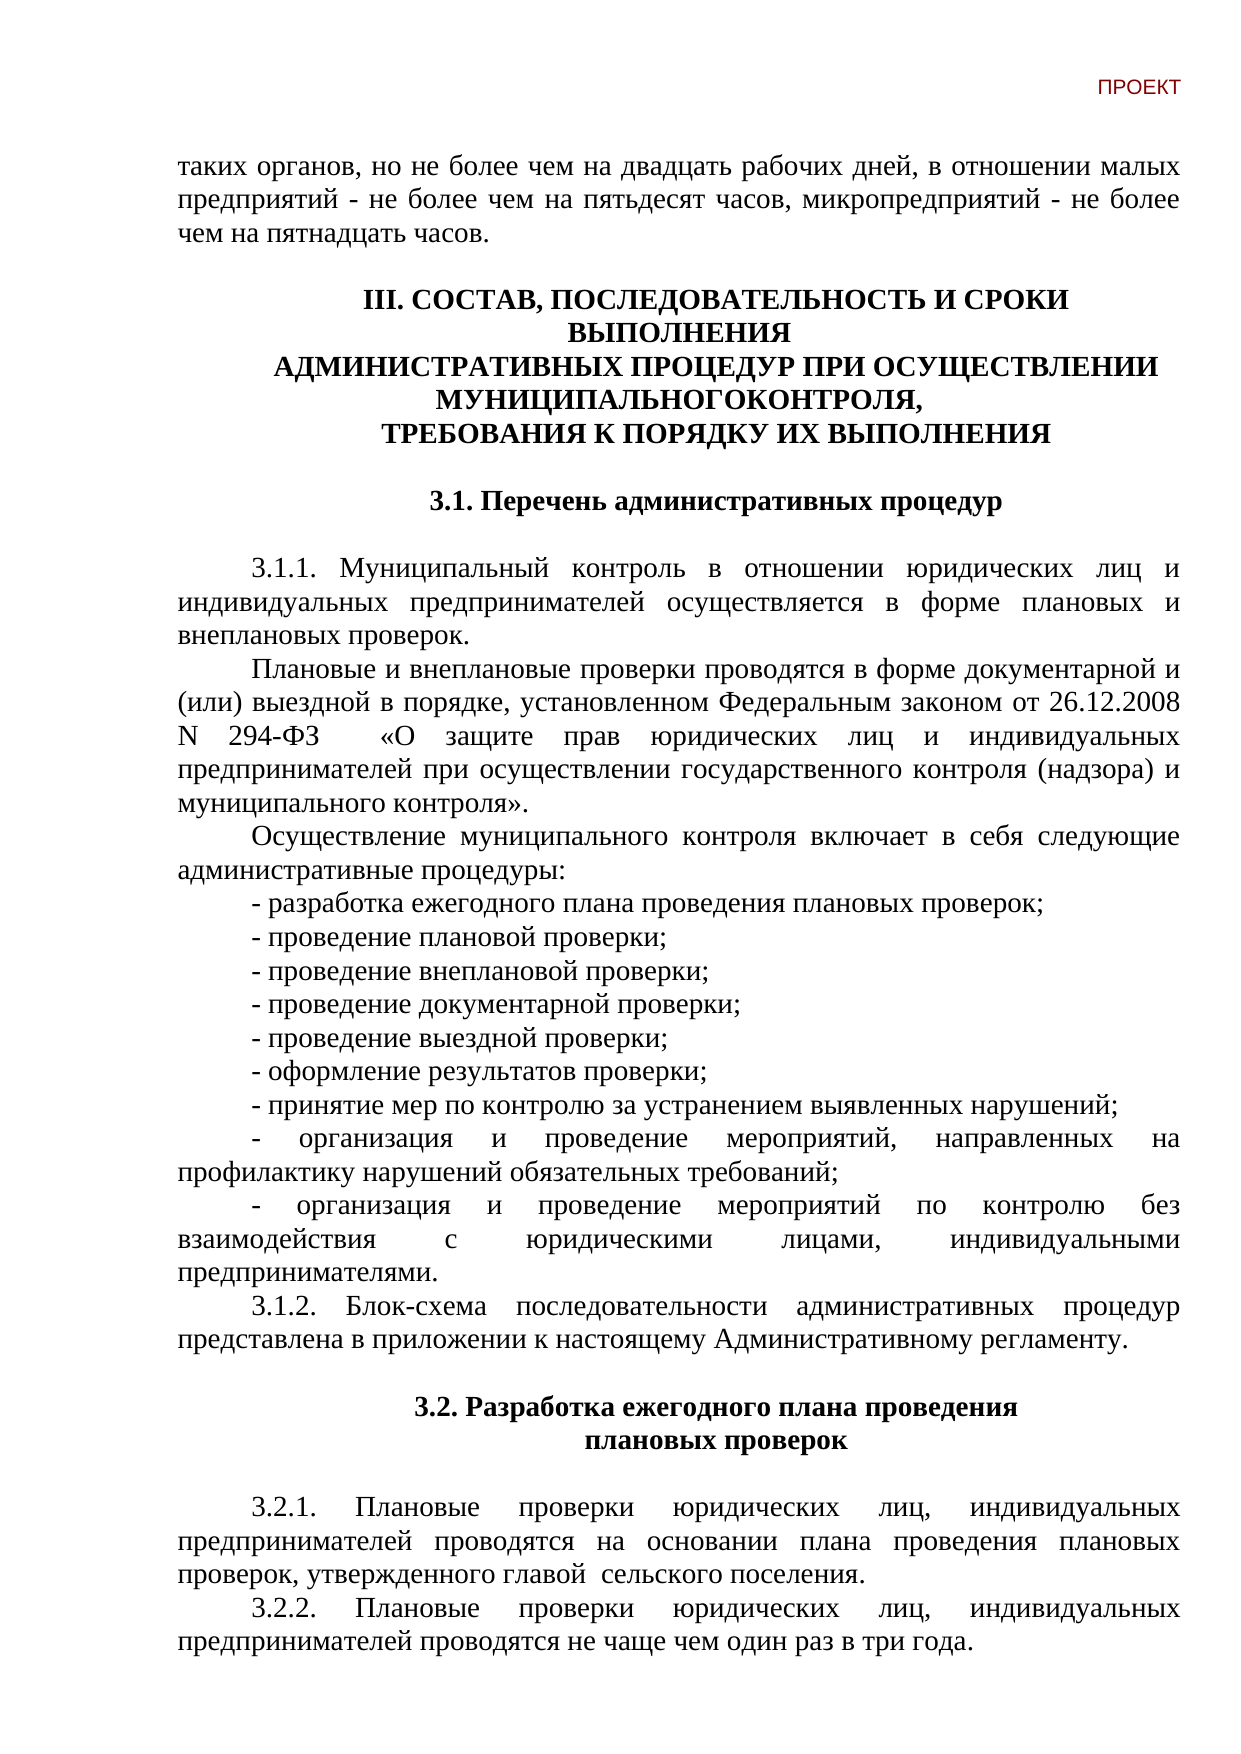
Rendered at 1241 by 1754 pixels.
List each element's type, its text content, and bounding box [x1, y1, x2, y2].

text АДМИНИСТРАТИВНЫХ ПРОЦЕДУР ПРИ ОСУЩЕСТВЛЕНИИ МУНИЦИПАЛЬНОГОКОНТРОЛЯ, [177, 349, 1181, 416]
text 3.2. Разработка ежегодного плана проведения [177, 1389, 1181, 1422]
text - проведение выездной проверки; [177, 1020, 1181, 1053]
text 3.2.1. Плановые проверки юридических лиц, индивидуальных предпринимателей проводятся на основании плана проведения плановых проверок, утвержденного главой сельского поселения. [177, 1489, 1181, 1590]
text 3.2.2. Плановые проверки юридических лиц, индивидуальных предпринимателей проводятся не чаще чем один раз в три года. [177, 1590, 1181, 1657]
text - проведение документарной проверки; [177, 986, 1181, 1020]
text 3.1.2. Блок-схема последовательности административных процедур представлена в приложении к настоящему Административному регламенту. [177, 1288, 1181, 1355]
text - оформление результатов проверки; [177, 1053, 1181, 1087]
text - разработка ежегодного плана проведения плановых проверок; [177, 886, 1181, 919]
text 3.1.1. Муниципальный контроль в отношении юридических лиц и индивидуальных предпринимателей осуществляется в форме плановых и внеплановых проверок. [177, 550, 1181, 651]
text - проведение плановой проверки; [177, 919, 1181, 953]
text 3.1. Перечень административных процедур [177, 483, 1181, 517]
text ТРЕБОВАНИЯ К ПОРЯДКУ ИХ ВЫПОЛНЕНИЯ [177, 416, 1181, 449]
text Плановые и внеплановые проверки проводятся в форме документарной и (или) выездной в порядке, установленном Федеральным законом от 26.12.2008 N 294-ФЗ «О защите прав юридических лиц и индивидуальных предпринимателей при осуществлении государственного контроля (надзора) и муниципального контроля». [177, 651, 1181, 818]
text - организация и проведение мероприятий, направленных на профилактику нарушений обязательных требований; [177, 1120, 1181, 1187]
text III. СОСТАВ, ПОСЛЕДОВАТЕЛЬНОСТЬ И СРОКИ ВЫПОЛНЕНИЯ [177, 282, 1181, 349]
text - проведение внеплановой проверки; [177, 953, 1181, 986]
text плановых проверок [177, 1422, 1181, 1456]
text - принятие мер по контролю за устранением выявленных нарушений; [177, 1087, 1181, 1120]
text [177, 148, 1181, 248]
text - организация и проведение мероприятий по контролю без взаимодействия с юридическими лицами, индивидуальными предпринимателями. [177, 1187, 1181, 1288]
text Осуществление муниципального контроля включает в себя следующие административные процедуры: [177, 818, 1181, 886]
